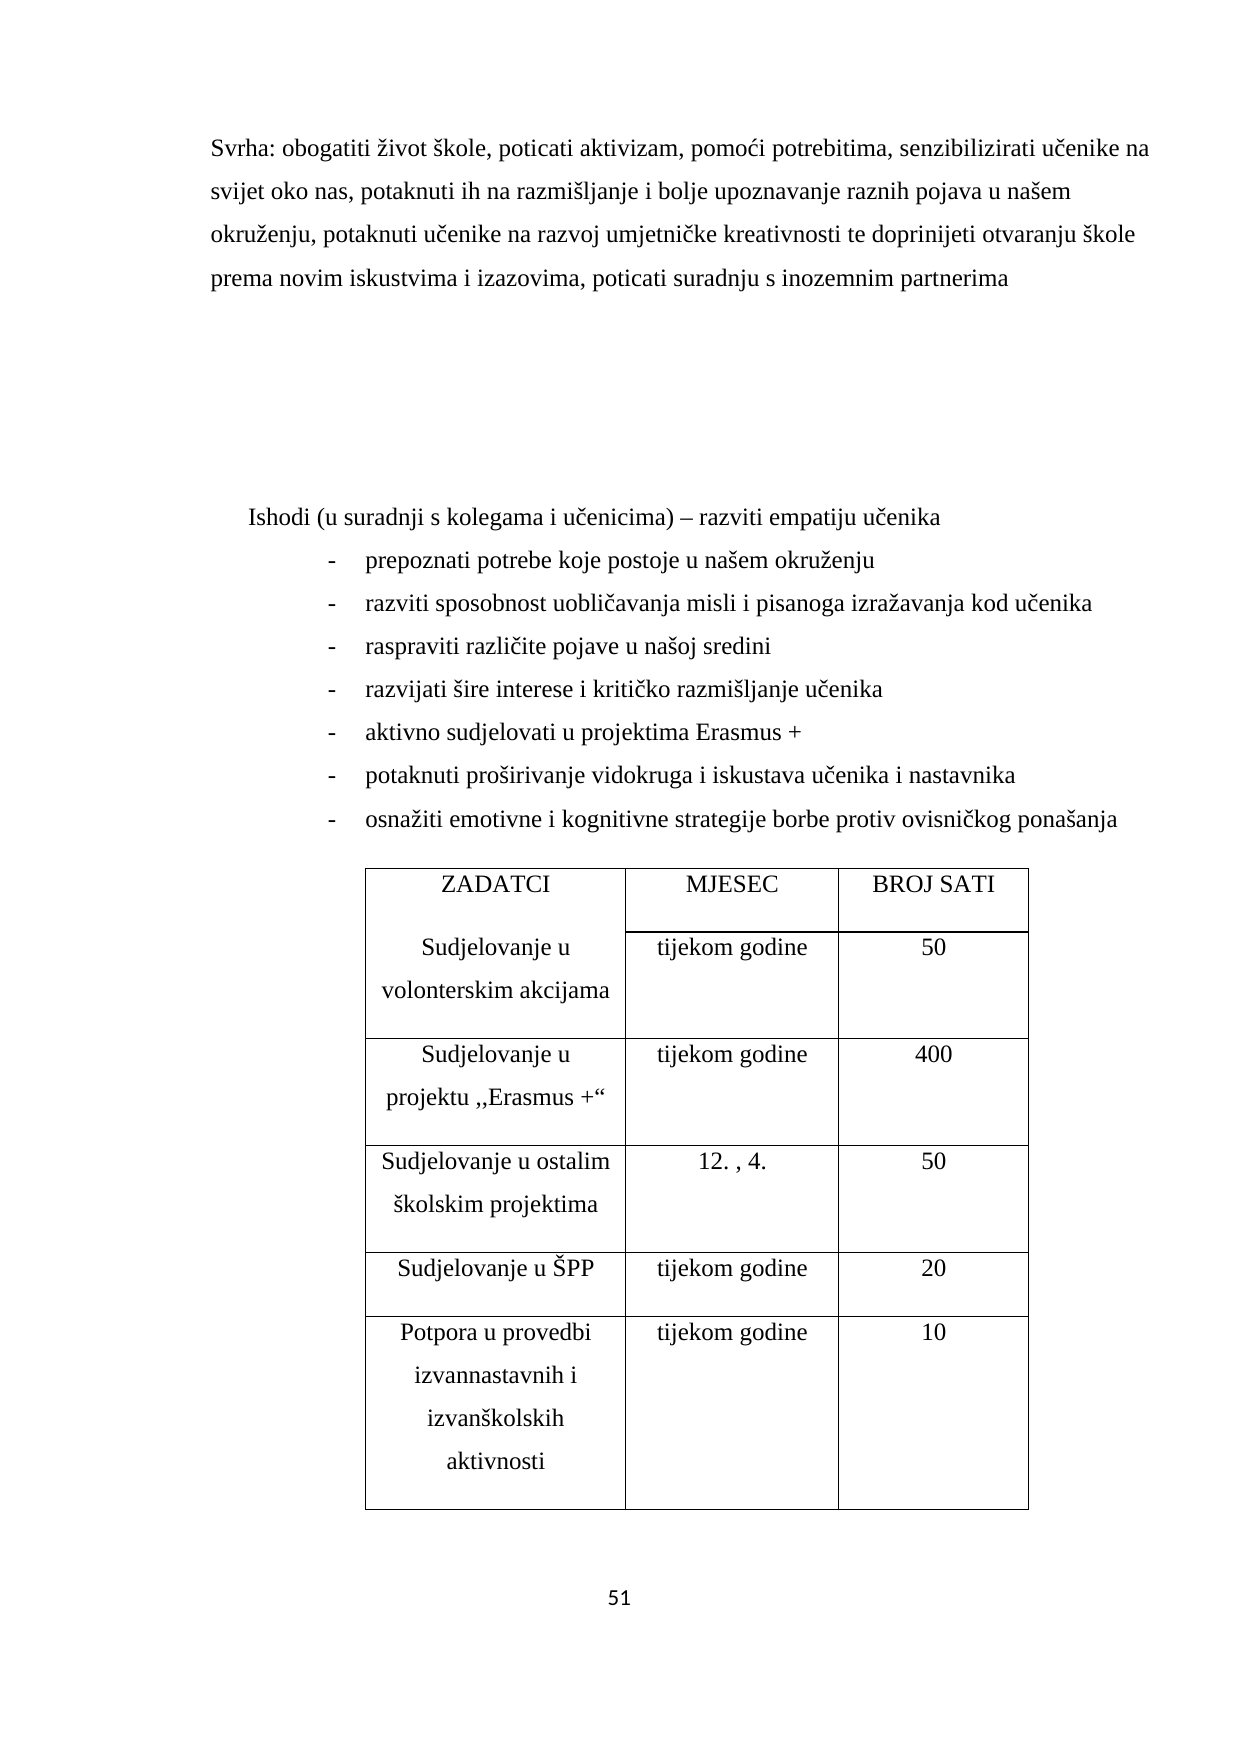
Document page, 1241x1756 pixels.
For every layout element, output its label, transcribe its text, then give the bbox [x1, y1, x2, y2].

table_cell 400 [839, 1039, 1028, 1145]
table_cell tijekom godine [626, 1253, 838, 1316]
list prepoznati potrebe koje postoje u našem okruženju [328, 545, 1178, 574]
list osnažiti emotivne i kognitivne strategije borbe protiv ovisničkog ponašanja [328, 804, 1178, 832]
list razvijati šire interese i kritičko razmišljanje učenika [328, 674, 1178, 703]
list aktivno sudjelovati u projektima Erasmus + [328, 717, 1178, 746]
table_cell Sudjelovanje u ŠPP [366, 1253, 625, 1316]
list razviti sposobnost uobličavanja misli i pisanoga izražavanja kod učenika [328, 588, 1178, 617]
table_cell 12. , 4. [626, 1146, 838, 1252]
list raspraviti različite pojave u našoj sredini [328, 631, 1178, 660]
table_header MJESEC [626, 869, 838, 931]
table_cell tijekom godine [626, 933, 838, 1038]
table_header BROJ SATI [839, 869, 1028, 931]
table_cell Potpora u provedbi izvannastavnih i izvanškolskih aktivnosti [366, 1317, 625, 1509]
table_cell Sudjelovanje u projektu ,,Erasmus +“ [366, 1039, 625, 1145]
table_cell tijekom godine [626, 1039, 838, 1145]
table_cell 50 [839, 1146, 1028, 1252]
table_cell 20 [839, 1253, 1028, 1316]
text Ishodi (u suradnji s kolegama i učenicima) – razviti empatiju učenika [248, 502, 1178, 531]
table_header ZADATCI [366, 869, 625, 931]
table_cell Sudjelovanje u volonterskim akcijama [366, 931, 625, 1038]
table_cell Sudjelovanje u ostalim školskim projektima [366, 1146, 625, 1252]
table_cell tijekom godine [626, 1317, 838, 1509]
list potaknuti proširivanje vidokruga i iskustava učenika i nastavnika [328, 761, 1178, 789]
table_cell 10 [839, 1317, 1028, 1509]
table_cell 50 [839, 933, 1028, 1038]
text Svrha: obogatiti život škole, poticati aktivizam, pomoći potrebitima, senzibilizirati učenike na svijet oko nas, potaknuti ih na razmišljanje i bolje upoznavanje raznih pojava u našem okruženju, potaknuti učenike na razvoj umjetničke kreativnosti te doprinijeti otvaranju škole prema novim iskustvima i izazovima, poticati suradnju s inozemnim partnerima [210, 133, 1178, 291]
